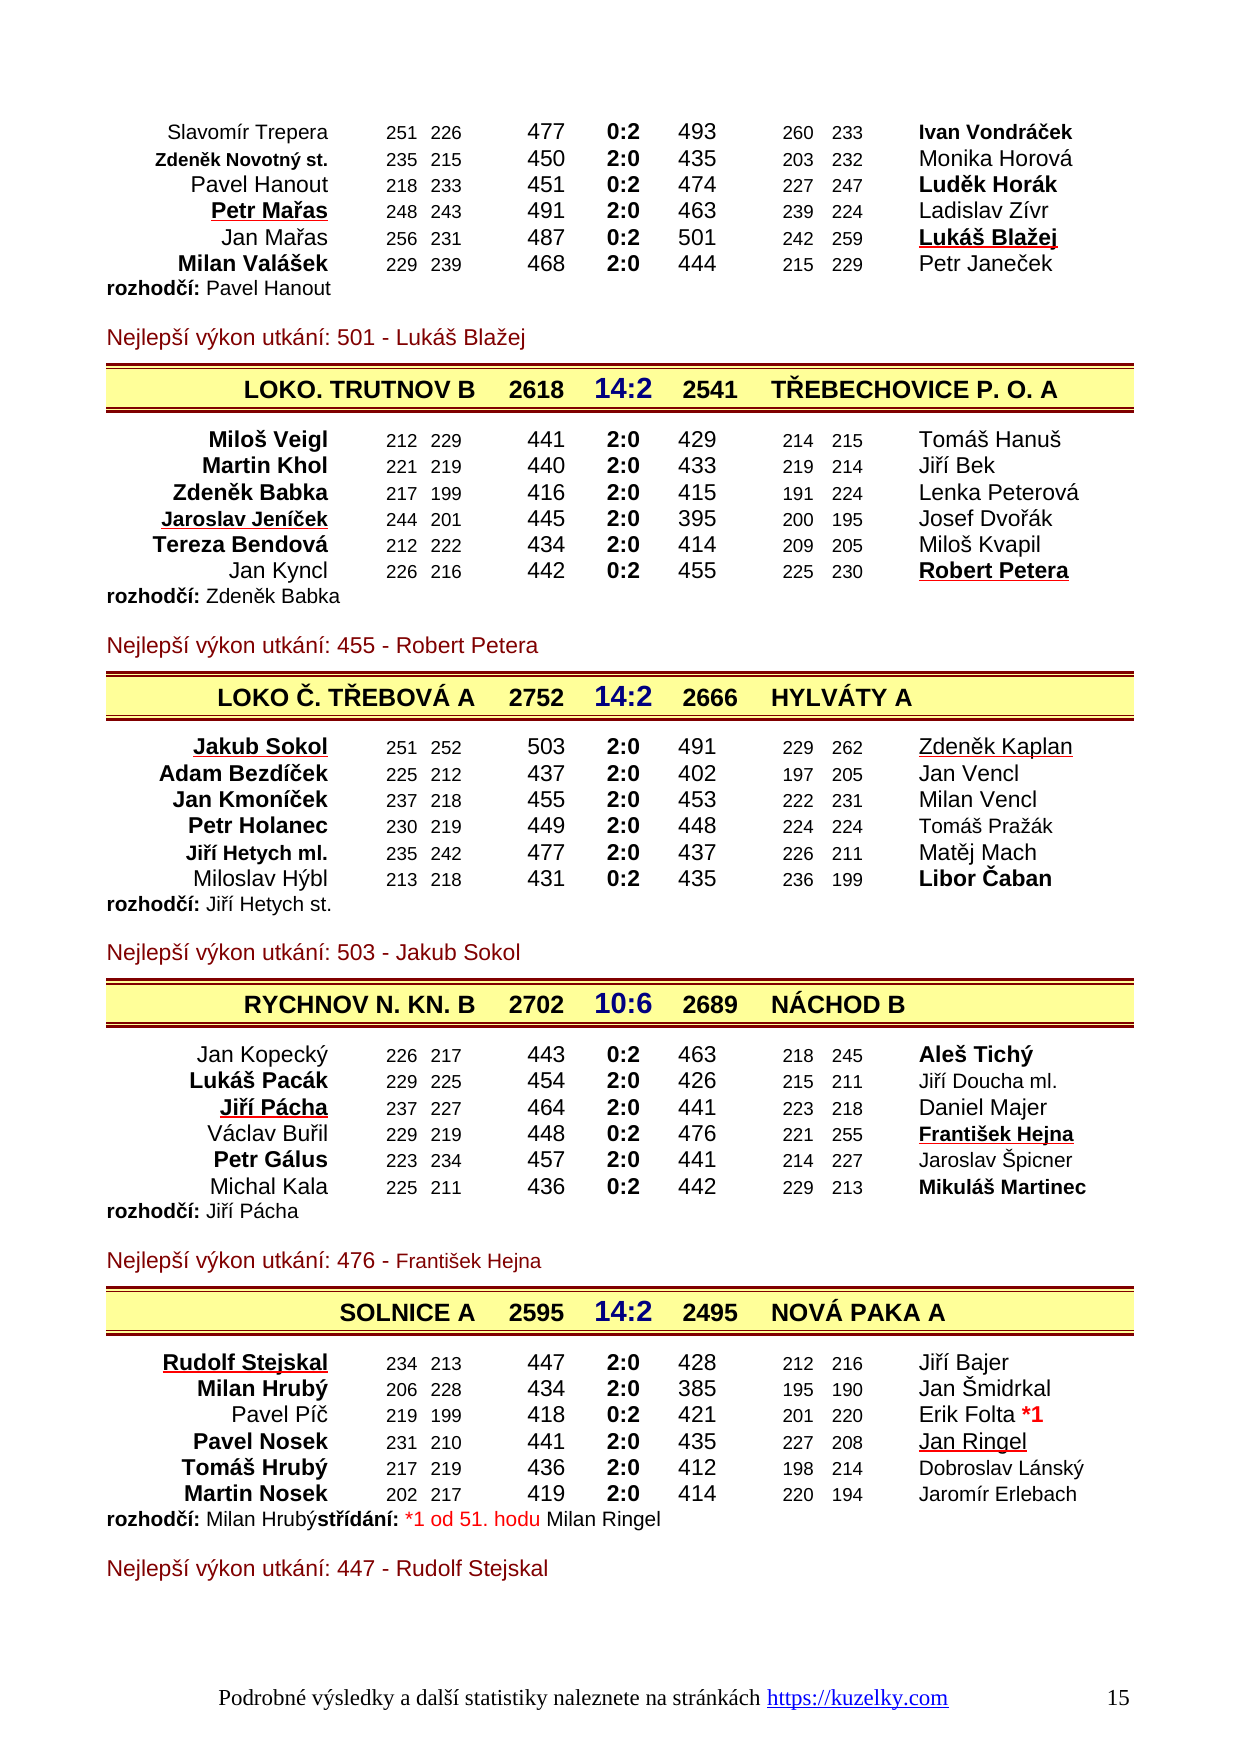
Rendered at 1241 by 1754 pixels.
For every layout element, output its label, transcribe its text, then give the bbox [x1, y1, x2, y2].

text Nejlepší výkon utkání: 503 - Jakub Sokol [106, 939, 1134, 966]
text rozhodčí: Jiří Hetych st. [106, 891, 1134, 915]
text Michal Kala 225 211 436 0:2 442 229 213 Mikuláš Martinec [106, 1173, 1134, 1199]
text Martin Nosek 202 217 419 2:0 414 220 194 Jaromír Erlebach [106, 1480, 1134, 1507]
text Petr Gálus 223 234 457 2:0 441 214 227 Jaroslav Špicner [106, 1146, 1134, 1173]
text Pavel Hanout 218 233 451 0:2 474 227 247 Luděk Horák [106, 171, 1134, 197]
text Nejlepší výkon utkání: 447 - Rudolf Stejskal [106, 1554, 1134, 1581]
text Lukáš Pacák 229 225 454 2:0 426 215 211 Jiří Doucha ml. [106, 1067, 1134, 1094]
text Jan Kmoníček 237 218 455 2:0 453 222 231 Milan Vencl [106, 786, 1134, 812]
text Jiří Pácha 237 227 464 2:0 441 223 218 Daniel Majer [106, 1094, 1134, 1120]
text Jan Kyncl 226 216 442 0:2 455 225 230 Robert Petera [106, 557, 1134, 584]
text Martin Khol 221 219 440 2:0 433 219 214 Jiří Bek [106, 452, 1134, 478]
text Tomáš Hrubý 217 219 436 2:0 412 198 214 Dobroslav Lánský [106, 1454, 1134, 1480]
text Jakub Sokol 251 252 503 2:0 491 229 262 Zdeněk Kaplan [106, 733, 1134, 760]
text rozhodčí: Jiří Pácha [106, 1199, 1134, 1223]
text Pavel Nosek 231 210 441 2:0 435 227 208 Jan Ringel [106, 1428, 1134, 1454]
text Tereza Bendová 212 222 434 2:0 414 209 205 Miloš Kvapil [106, 531, 1134, 557]
text Jan Mařas 256 231 487 0:2 501 242 259 Lukáš Blažej [106, 223, 1134, 250]
text Loko. Trutnov B 2618 14:2 2541 Třebechovice p. O. A [106, 369, 1134, 407]
text Jan Kopecký 226 217 443 0:2 463 218 245 Aleš Tichý [106, 1041, 1134, 1067]
text Rychnov n. Kn. B 2702 10:6 2689 Náchod B [106, 985, 1134, 1022]
text Miloslav Hýbl 213 218 431 0:2 435 236 199 Libor Čaban [106, 865, 1134, 891]
text Jiří Hetych ml. 235 242 477 2:0 437 226 211 Matěj Mach [106, 839, 1134, 865]
text Milan Hrubý 206 228 434 2:0 385 195 190 Jan Šmidrkal [106, 1375, 1134, 1401]
text Adam Bezdíček 225 212 437 2:0 402 197 205 Jan Vencl [106, 760, 1134, 786]
text Nejlepší výkon utkání: 476 - František Hejna [106, 1247, 1134, 1273]
text Miloš Veigl 212 229 441 2:0 429 214 215 Tomáš Hanuš [106, 426, 1134, 452]
text Nejlepší výkon utkání: 501 - Lukáš Blažej [106, 324, 1134, 351]
text Rudolf Stejskal 234 213 447 2:0 428 212 216 Jiří Bajer [106, 1348, 1134, 1375]
text rozhodčí: Milan Hrubýstřídání: *1 od 51. hodu Milan Ringel [106, 1507, 1134, 1531]
text Václav Buřil 229 219 448 0:2 476 221 255 František Hejna [106, 1120, 1134, 1146]
text Slavomír Trepera 251 226 477 0:2 493 260 233 Ivan Vondráček [106, 118, 1134, 144]
text Petr Holanec 230 219 449 2:0 448 224 224 Tomáš Pražák [106, 812, 1134, 839]
text Petr Mařas 248 243 491 2:0 463 239 224 Ladislav Zívr [106, 197, 1134, 223]
text Loko Č. Třebová A 2752 14:2 2666 Hylváty A [106, 677, 1134, 715]
text Solnice A 2595 14:2 2495 Nová Paka A [106, 1292, 1134, 1330]
text Zdeněk Novotný st. 235 215 450 2:0 435 203 232 Monika Horová [106, 144, 1134, 171]
text rozhodčí: Pavel Hanout [106, 276, 1134, 300]
text rozhodčí: Zdeněk Babka [106, 584, 1134, 608]
text Nejlepší výkon utkání: 455 - Robert Petera [106, 632, 1134, 658]
text Milan Valášek 229 239 468 2:0 444 215 229 Petr Janeček [106, 250, 1134, 276]
text Jaroslav Jeníček 244 201 445 2:0 395 200 195 Josef Dvořák [106, 505, 1134, 531]
text Pavel Píč 219 199 418 0:2 421 201 220 Erik Folta *1 [106, 1401, 1134, 1428]
text Zdeněk Babka 217 199 416 2:0 415 191 224 Lenka Peterová [106, 478, 1134, 505]
